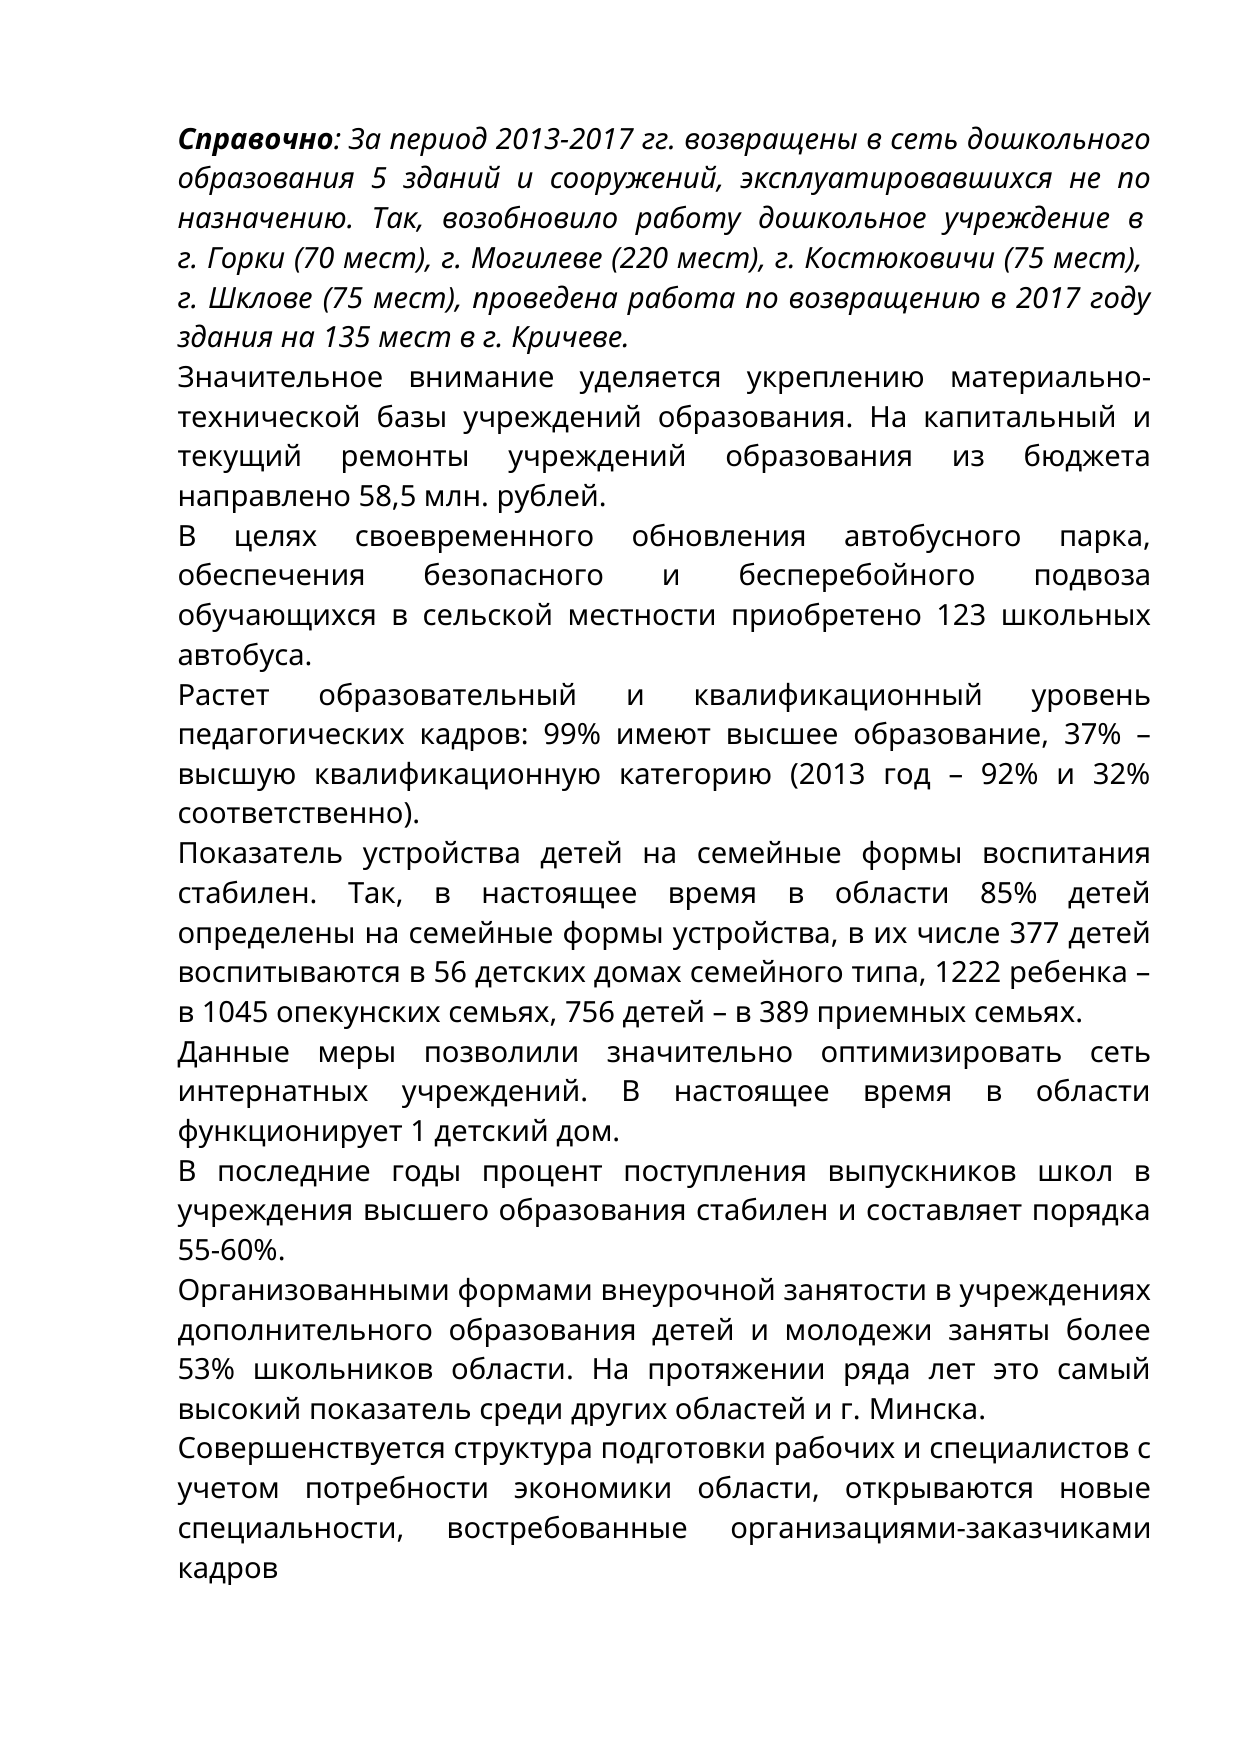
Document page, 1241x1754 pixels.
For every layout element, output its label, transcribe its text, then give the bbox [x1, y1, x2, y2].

text Справочно: За период 2013-2017 гг. возвращены в сеть дошкольного образования 5 зданий и сооружений, эксплуатировавшихся не по назначению. Так, возобновило работу дошкольное учреждение в г. Горки (70 мест), г. Могилеве (220 мест), г. Костюковичи (75 мест), г. Шклове (75 мест), проведена работа по возвращению в 2017 году здания на 135 мест в г. Кричеве. [177, 118, 1152, 356]
text Организованными формами внеурочной занятости в учреждениях дополнительного образования детей и молодежи заняты более 53% школьников области. На протяжении ряда лет это самый высокий показатель среди других областей и г. Минска. [177, 1269, 1152, 1428]
text Значительное внимание уделяется укреплению материально-технической базы учреждений образования. На капитальный и текущий ремонты учреждений образования из бюджета направлено 58,5 млн. рублей. [177, 356, 1152, 515]
text Данные меры позволили значительно оптимизировать сеть интернатных учреждений. В настоящее время в области функционирует 1 детский дом. [177, 1031, 1152, 1150]
text В последние годы процент поступления выпускников школ в учреждения высшего образования стабилен и составляет порядка 55-60%. [177, 1150, 1152, 1269]
text Показатель устройства детей на семейные формы воспитания стабилен. Так, в настоящее время в области 85% детей определены на семейные формы устройства, в их числе 377 детей воспитываются в 56 детских домах семейного типа, 1222 ребенка – в 1045 опекунских семьях, 756 детей – в 389 приемных семьях. [177, 832, 1152, 1031]
text В целях своевременного обновления автобусного парка, обеспечения безопасного и бесперебойного подвоза обучающихся в сельской местности приобретено 123 школьных автобуса. [177, 515, 1152, 674]
text Совершенствуется структура подготовки рабочих и специалистов с учетом потребности экономики области, открываются новые специальности, востребованные организациями-заказчиками кадров [177, 1428, 1152, 1587]
text Растет образовательный и квалификационный уровень педагогических кадров: 99% имеют высшее образование, 37% – высшую квалификационную категорию (2013 год – 92% и 32% соответственно). [177, 674, 1152, 832]
